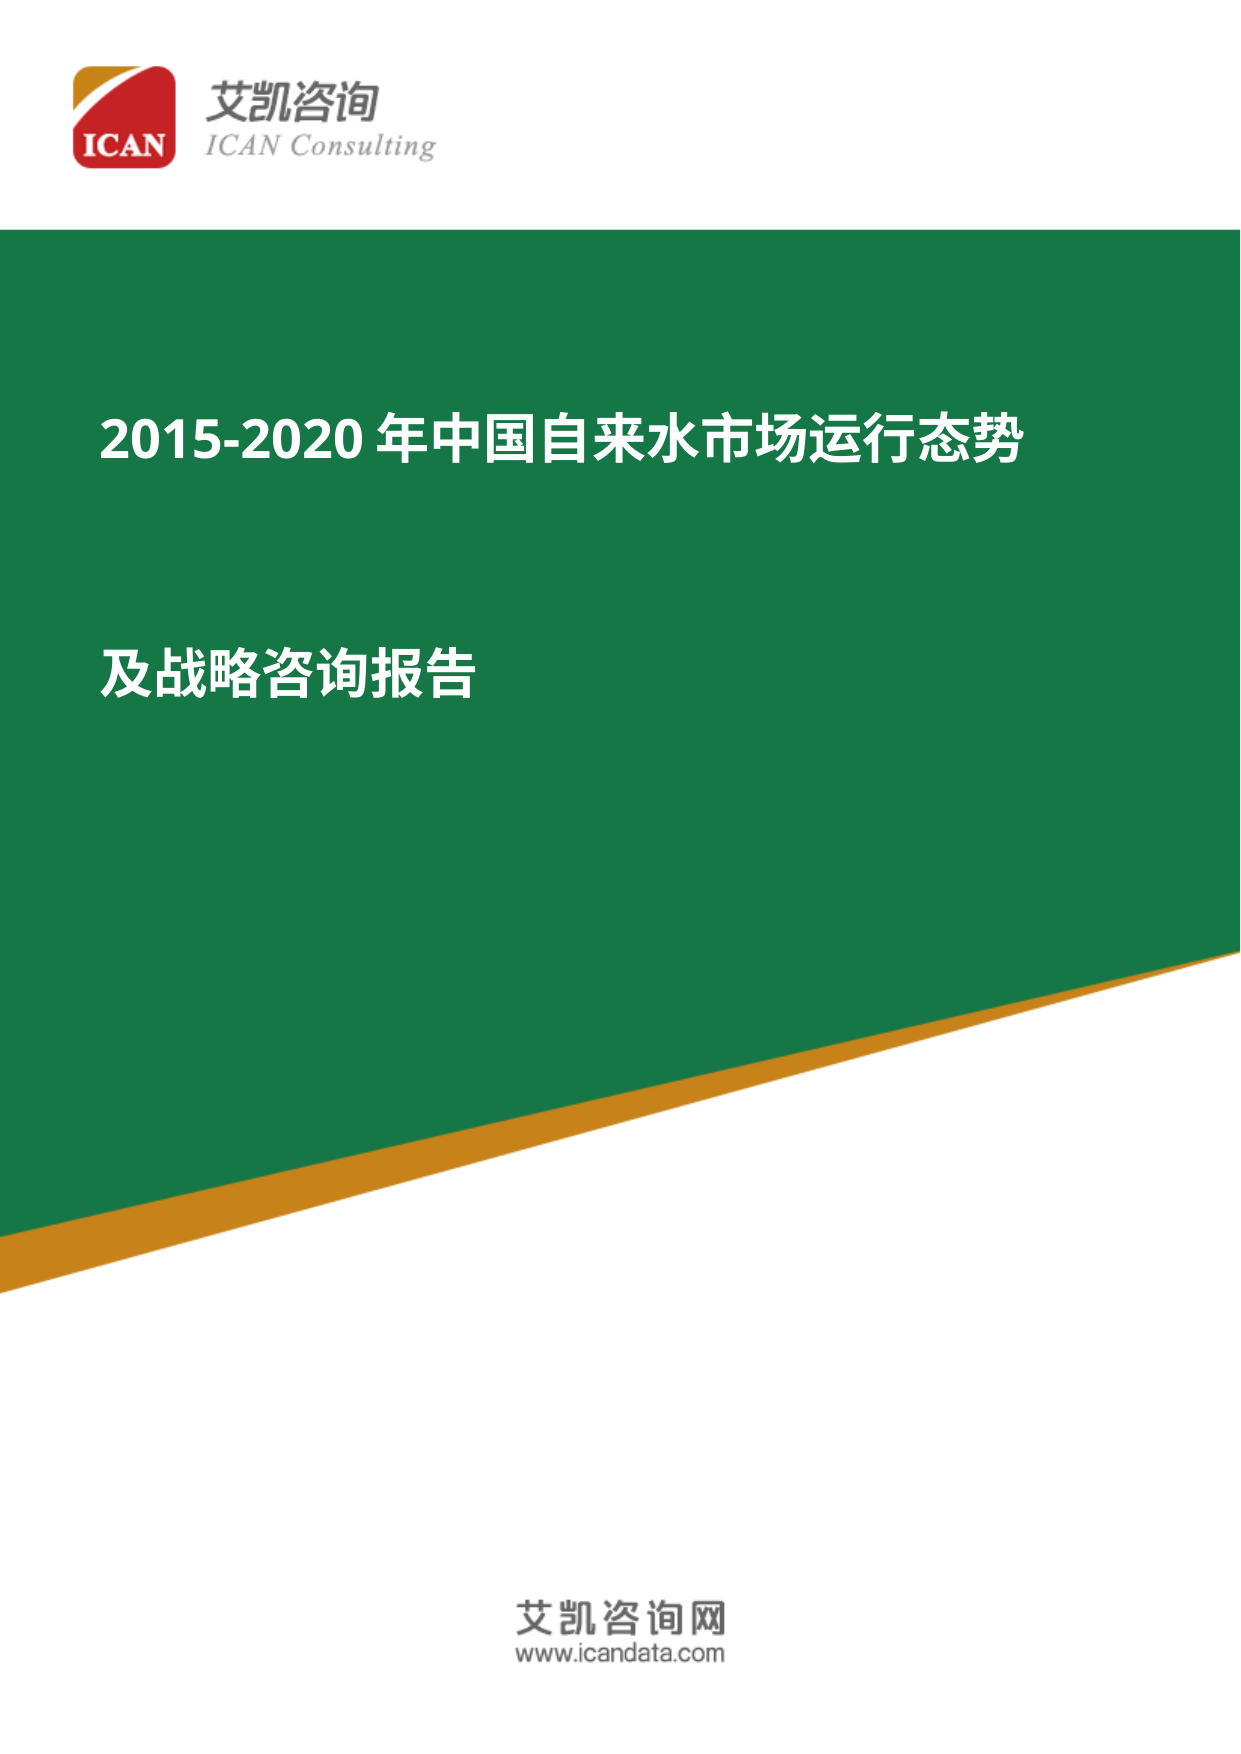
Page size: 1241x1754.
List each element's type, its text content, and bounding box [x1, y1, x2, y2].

subtitle 2015-2020年中国自来水市场运行态势及战略咨询报告 [99, 386, 1053, 718]
picture [0, 5, 1241, 1754]
